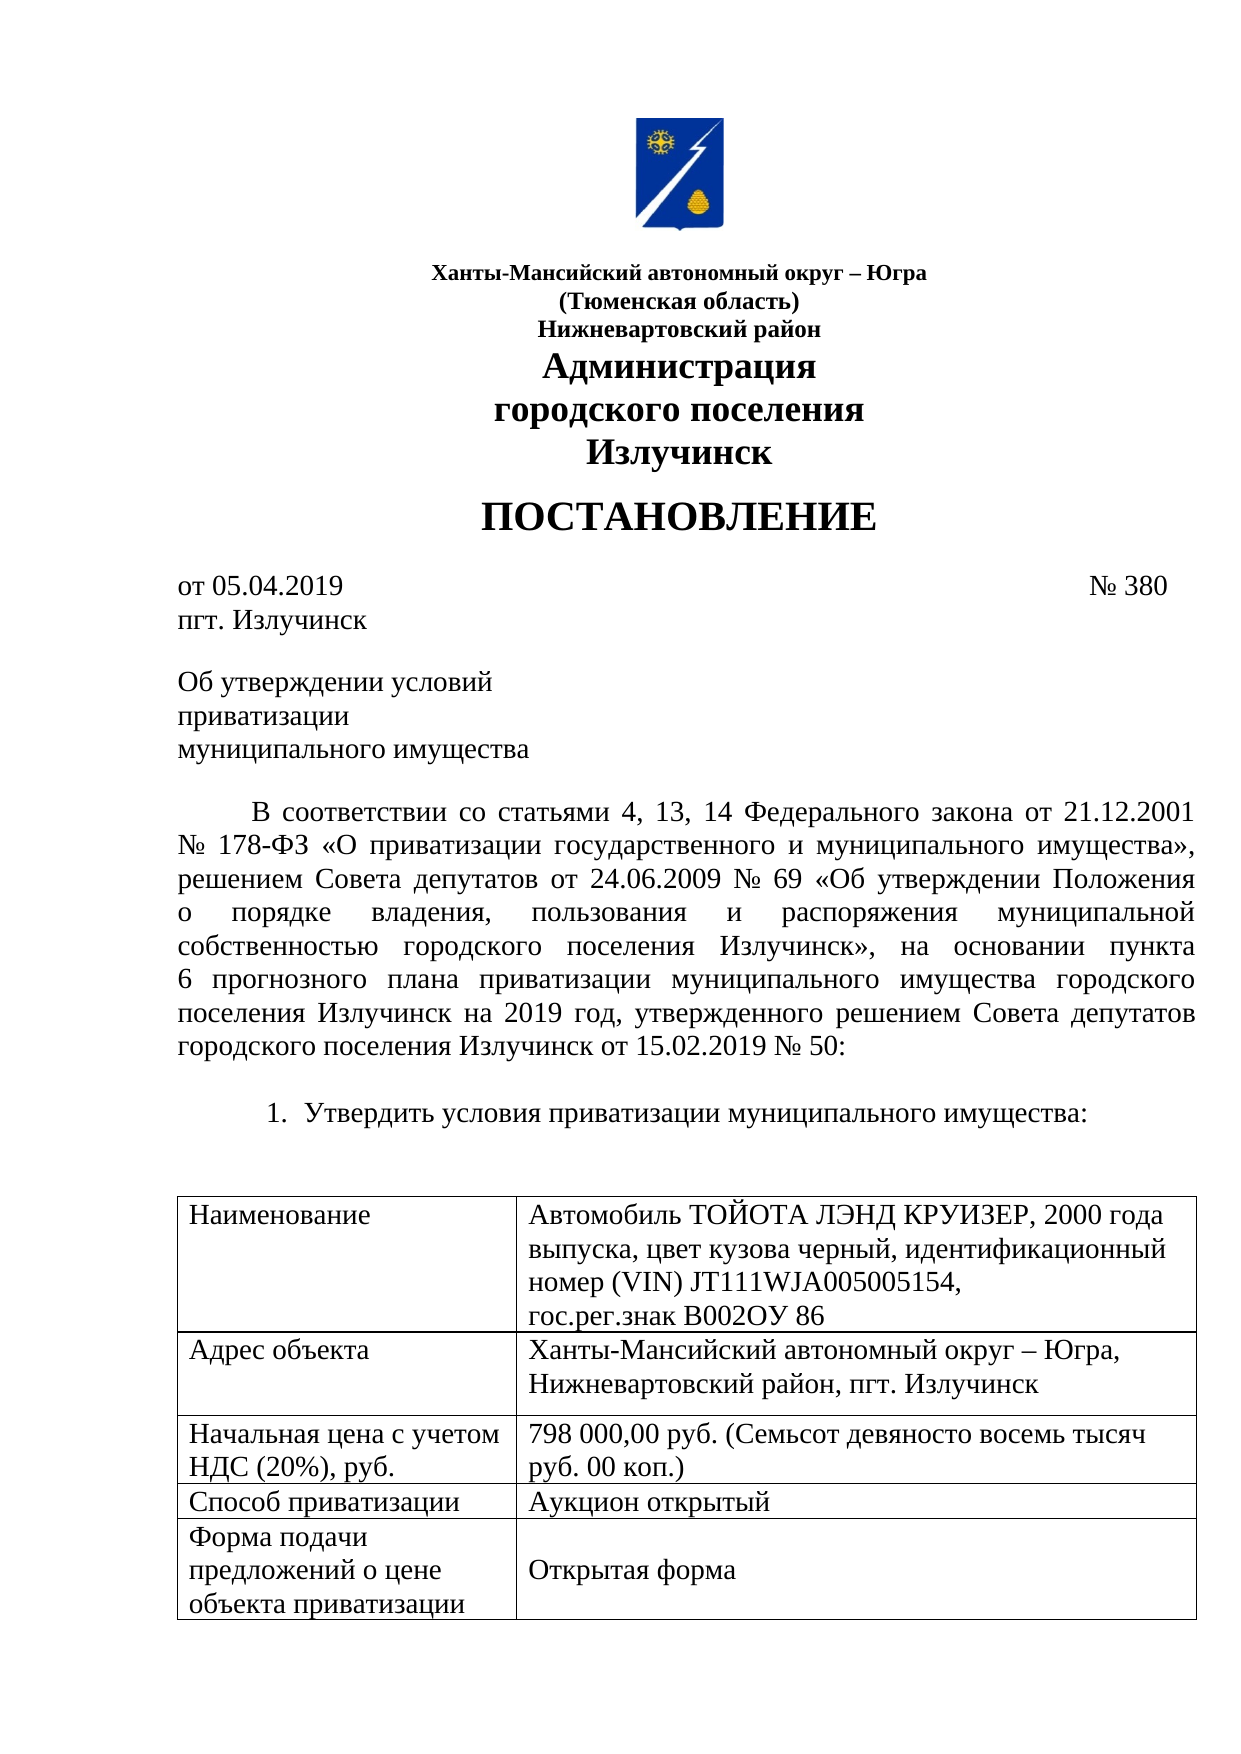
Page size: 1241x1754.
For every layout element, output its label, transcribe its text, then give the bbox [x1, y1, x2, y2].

subtitle Ханты-Мансийский автономный округ – Югра [177, 259, 1181, 286]
table_cell 798 000,00 руб. (Семьсот девяносто восемь тысяч руб. 00 коп.) [517, 1416, 1196, 1483]
picture [634, 118, 724, 231]
table_header Автомобиль ТОЙОТА ЛЭНД КРУИЗЕР, 2000 года выпуска, цвет кузова черный, идентификационный номер (VIN) JT111WJA005005154, гос.рег.знак В002ОУ 86 [517, 1197, 1196, 1331]
text (Тюменская область) [177, 286, 1181, 314]
subtitle Администрация [177, 343, 1181, 386]
text ПОСТАНОВЛЕНИЕ [177, 492, 1181, 540]
table_cell Форма подачи предложений о цене объекта приватизации [178, 1519, 516, 1619]
table_cell Способ приватизации [178, 1484, 516, 1518]
text городского поселения [177, 386, 1181, 429]
table_header Наименование [178, 1197, 516, 1331]
text пгт. Излучинск [177, 602, 1181, 636]
list Утвердить условия приватизации муниципального имущества: [266, 1096, 1181, 1129]
text от 05.04.2019 № 380 [177, 568, 1181, 602]
table_cell Ханты-Мансийский автономный округ – Югра, Нижневартовский район, пгт. Излучинск [517, 1333, 1196, 1415]
text В соответствии со статьями 4, 13, 14 Федерального закона от 21.12.2001 № 178-ФЗ «О приватизации государственного и муниципального имущества», решением Совета депутатов от 24.06.2009 № 69 «Об утверждении Положения о порядке владения, пользования и распоряжения муниципальной собственностью городского поселения Излучинск», на основании пункта 6 прогнозного плана приватизации муниципального имущества городского поселения Излучинск на 2019 год, утвержденного решением Совета депутатов городского поселения Излучинск от 15.02.2019 № 50: [177, 794, 1196, 1062]
table_cell Открытая форма [517, 1519, 1196, 1619]
table_cell Начальная цена с учетом НДС (20%), руб. [178, 1416, 516, 1483]
table_cell Аукцион открытый [517, 1484, 1196, 1518]
text Излучинск [177, 429, 1181, 473]
text Нижневартовский район [177, 314, 1181, 343]
table_header Об утверждении условий приватизации муниципального имущества [166, 664, 571, 794]
table_cell Адрес объекта [178, 1333, 516, 1415]
